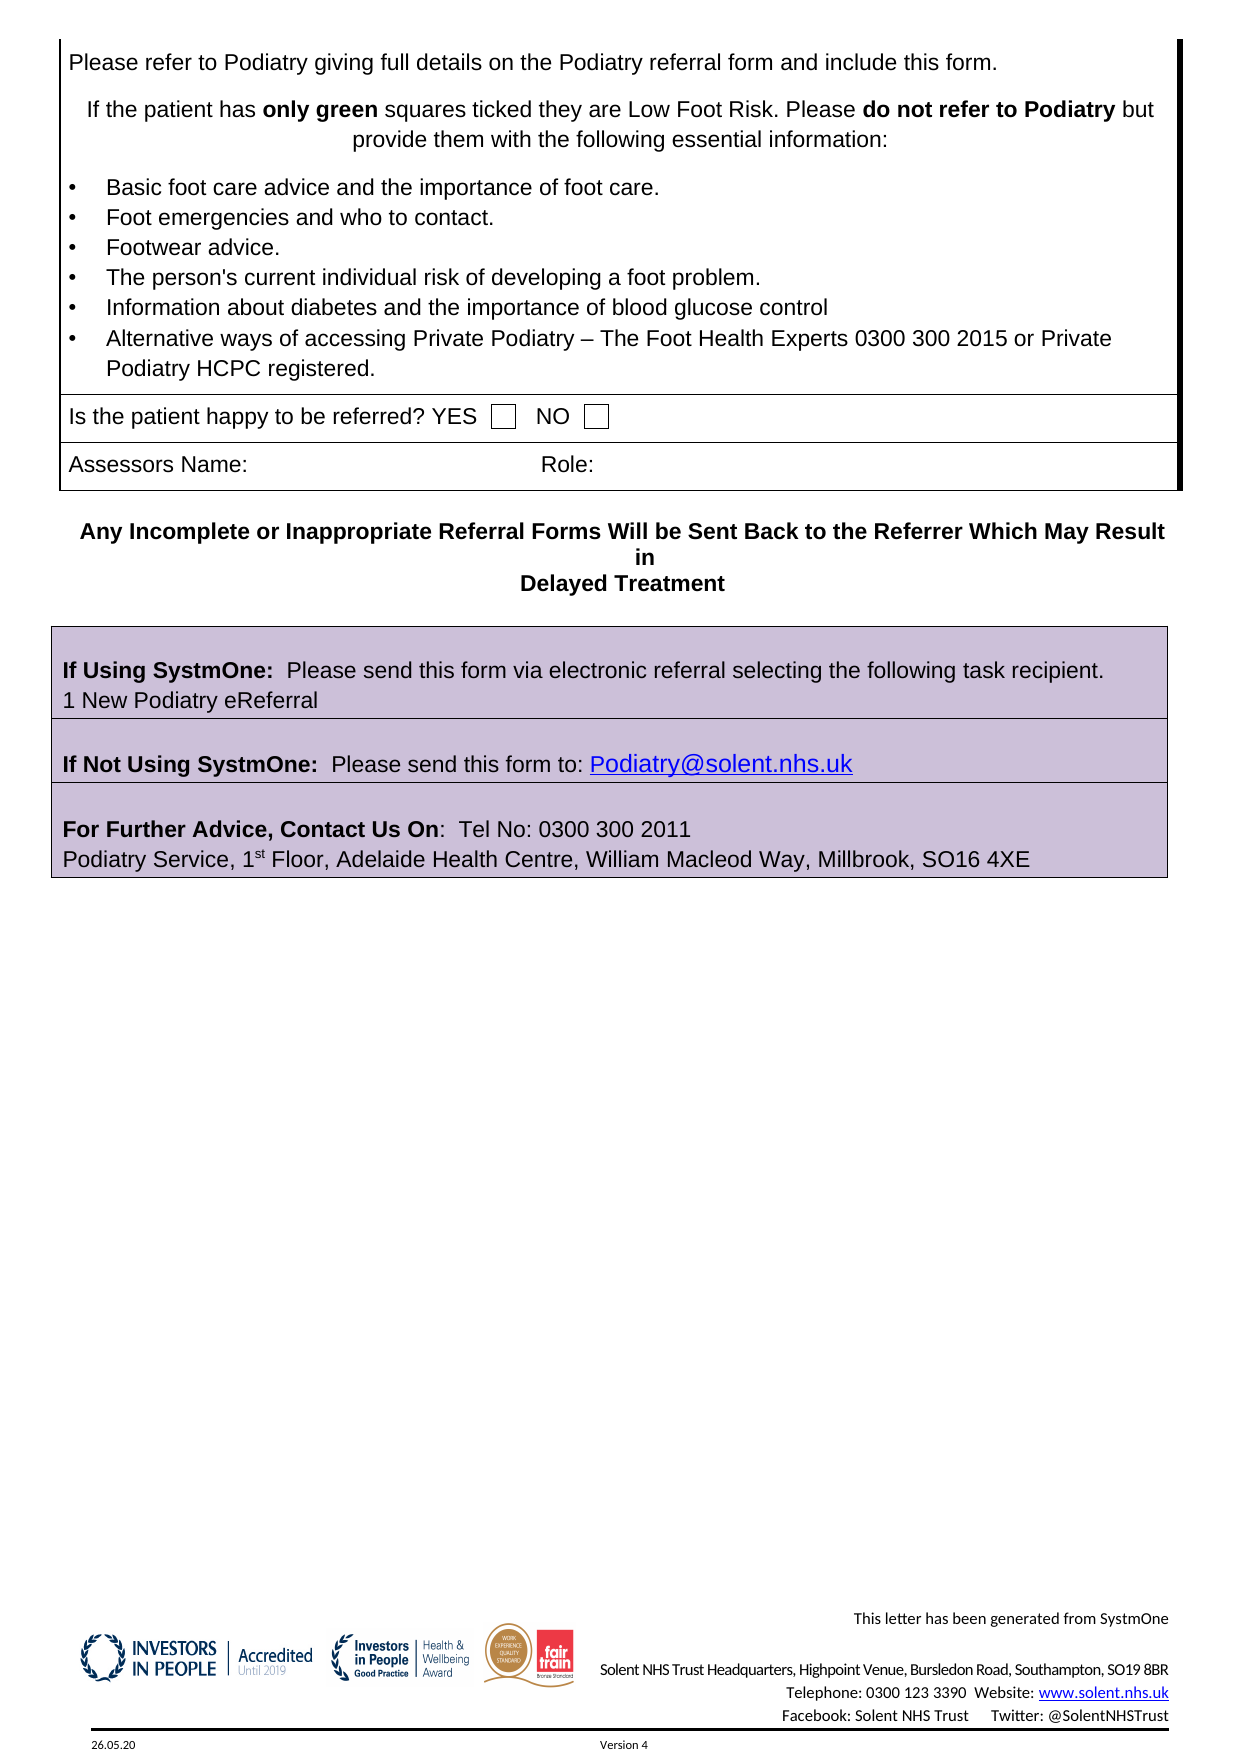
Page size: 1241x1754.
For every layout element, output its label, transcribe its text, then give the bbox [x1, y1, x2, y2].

text Any Incomplete or Inappropriate Referral Forms Will be Sent Back to the Referrer Which May Result in [76, 518, 1169, 570]
table_cell Is the patient happy to be referred? YES NO [61, 395, 637, 442]
picture [77, 1628, 315, 1687]
table_cell [637, 395, 1177, 442]
table_header If Using SystmOne: Please send this form via electronic referral selecting the following task recipient. 1 New Podiatry eReferral [52, 627, 1167, 718]
table_cell If Not Using SystmOne: Please send this form to: Podiatry@solent.nhs.uk [52, 719, 1167, 782]
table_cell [61, 39, 1177, 88]
table_cell If the patient has only green squares ticked they are Low Foot Risk. Please do not refer to Podiatry but provide them with the following essential information: [61, 88, 1177, 165]
table_cell For Further Advice, Contact Us On: Tel No: 0300 300 2011 Podiatry Service, 1st Floor, Adelaide Health Centre, William Macleod Way, Millbrook, SO16 4XE [52, 783, 1167, 877]
picture [483, 1622, 576, 1690]
text Delayed Treatment [76, 570, 1169, 597]
table_cell Basic foot care advice and the importance of foot care. Foot emergencies and who to contact. Footwear advice. The person's current individual risk of developing a foot problem. Information about diabetes and the importance of blood glucose control Alternative ways of accessing Private Podiatry – The Foot Health Experts 0300 300 2015 or Private Podiatry HCPC registered. [61, 165, 1177, 394]
picture [326, 1628, 474, 1687]
table_cell [637, 443, 1177, 490]
table_cell Assessors Name: Role: [61, 443, 637, 490]
